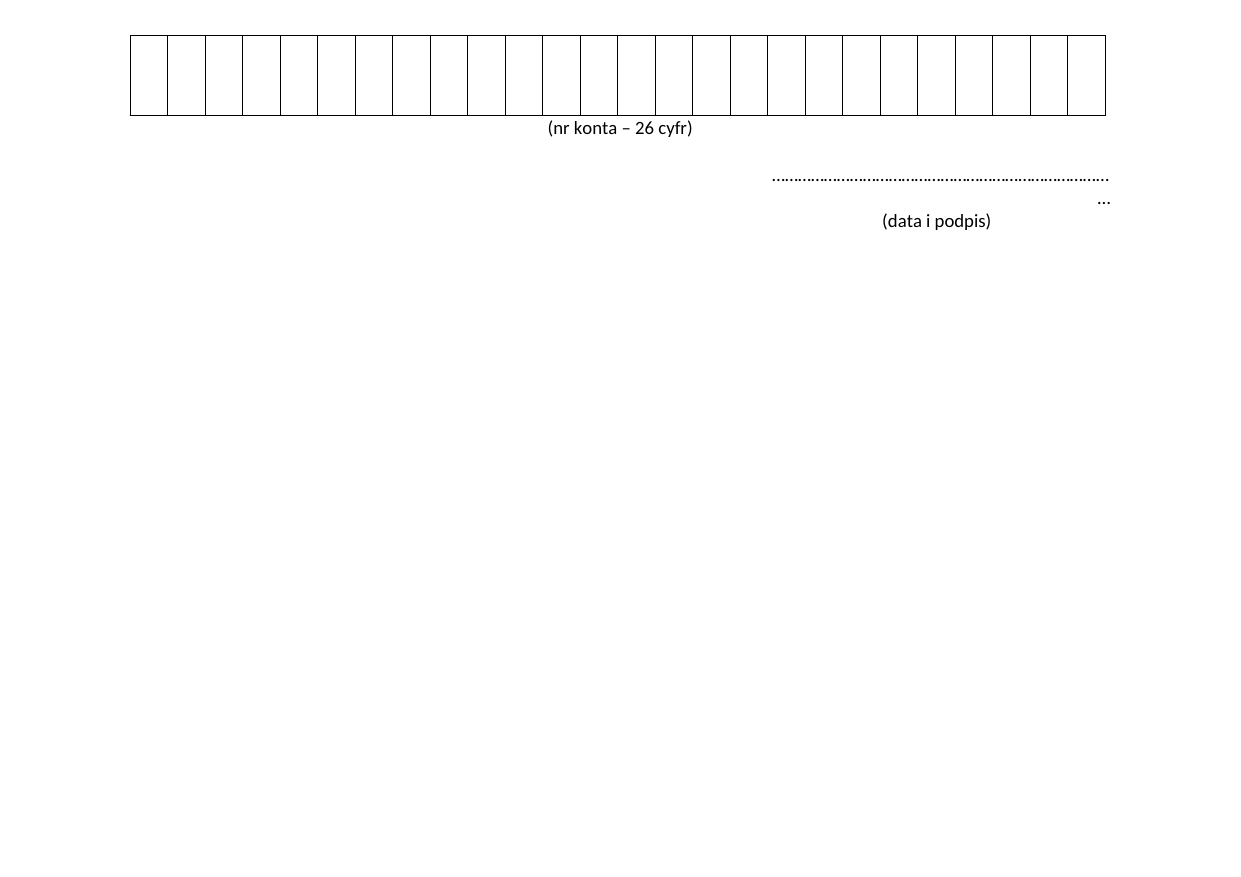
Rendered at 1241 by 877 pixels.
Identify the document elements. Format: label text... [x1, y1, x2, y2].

table_header [731, 36, 767, 115]
table_header [618, 36, 655, 115]
table_header [1068, 36, 1105, 115]
table_header [356, 36, 392, 115]
table_header [318, 36, 355, 115]
table_header [281, 36, 317, 115]
table_header [993, 36, 1030, 115]
table_header [393, 36, 430, 115]
text ……………………………………………………………………… [130, 163, 1110, 209]
text (nr konta – 26 cyfr) [130, 116, 1110, 139]
table_header [843, 36, 880, 115]
table_header [243, 36, 280, 115]
table_header [918, 36, 955, 115]
table_header [693, 36, 730, 115]
text (data i podpis) [130, 209, 1110, 232]
table_header [656, 36, 692, 115]
table_header [431, 36, 467, 115]
table_header [881, 36, 917, 115]
table_header [468, 36, 505, 115]
table_header [1031, 36, 1067, 115]
table_header [168, 36, 205, 115]
table_header [581, 36, 617, 115]
table_header [506, 36, 542, 115]
table_header [956, 36, 992, 115]
table_header [206, 36, 242, 115]
table_header [543, 36, 580, 115]
table_header [806, 36, 842, 115]
table_header [131, 36, 167, 115]
table_header [768, 36, 805, 115]
